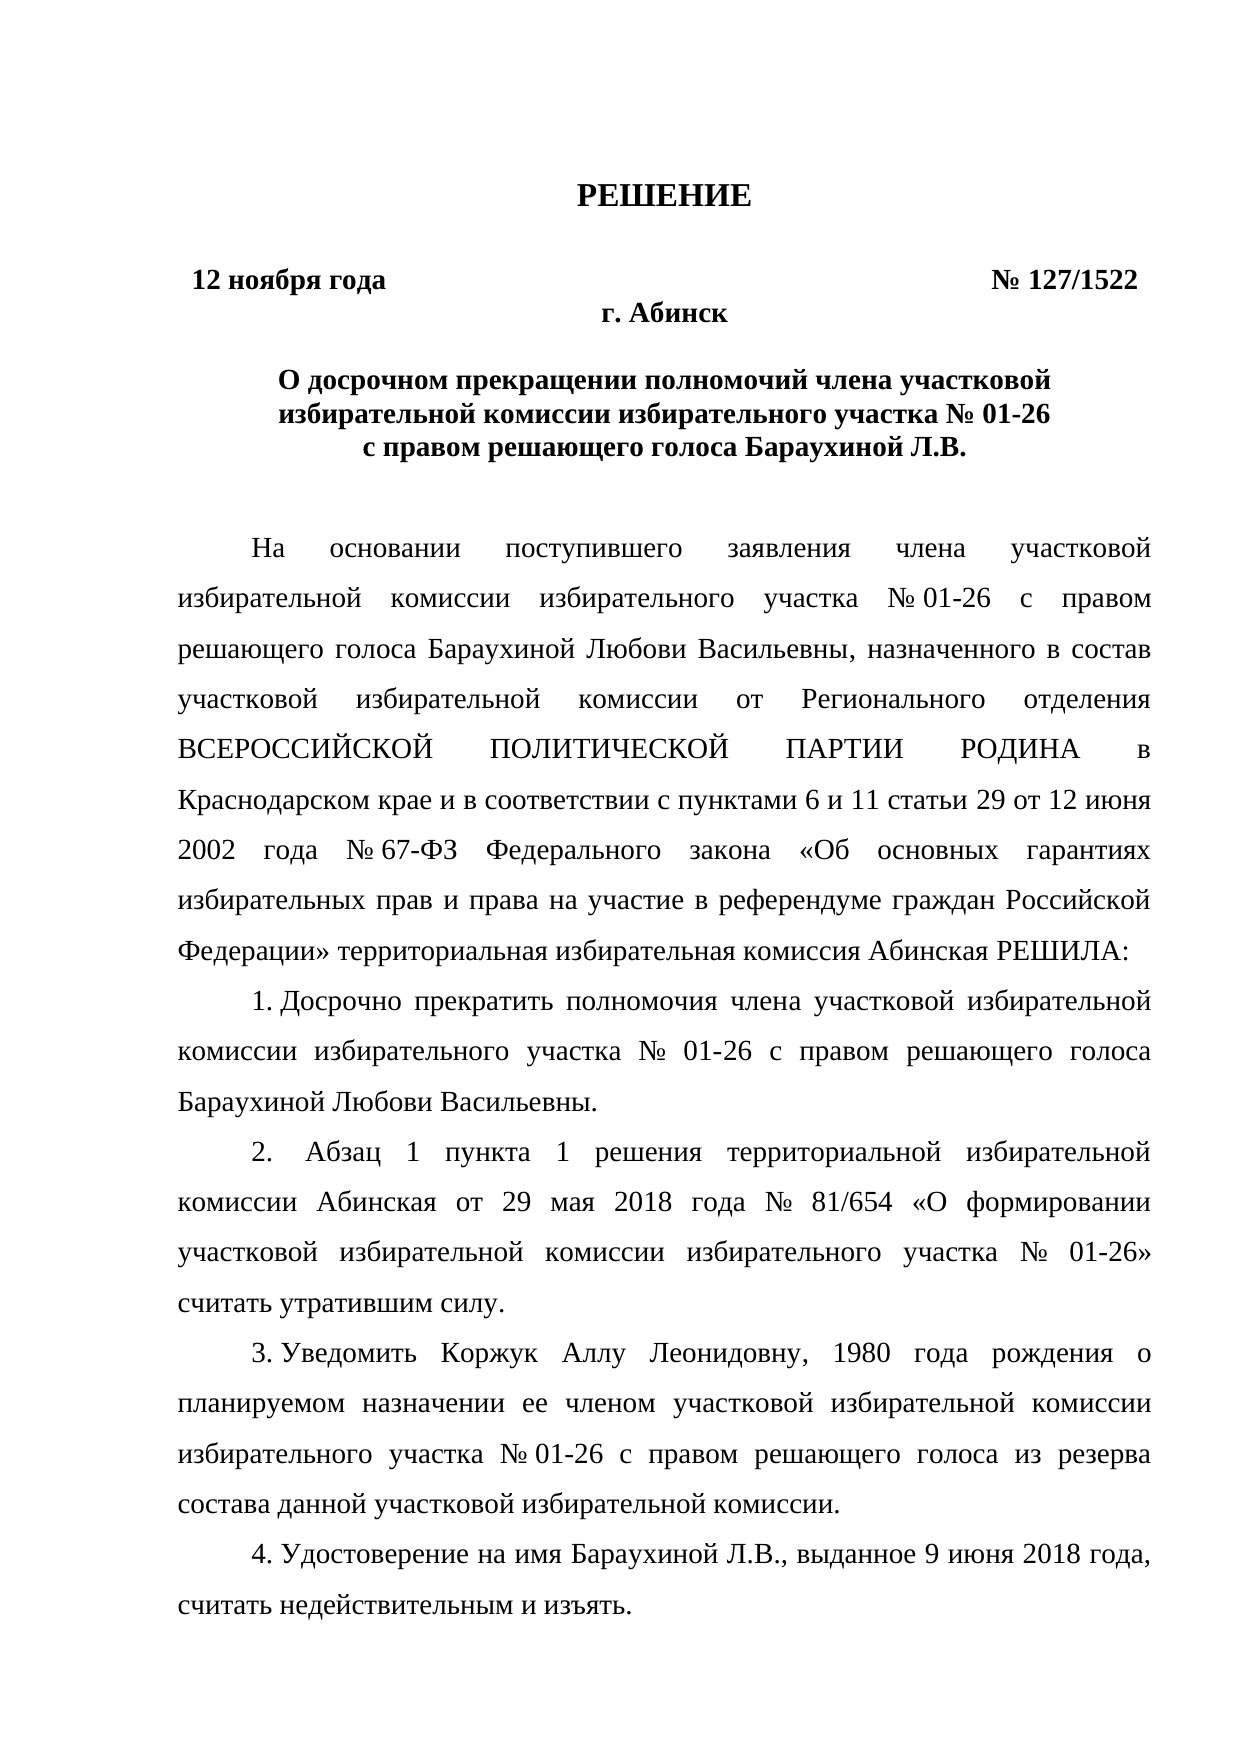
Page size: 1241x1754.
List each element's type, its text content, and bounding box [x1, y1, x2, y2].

text 4. Удостоверение на имя Бараухиной Л.В., выданное 9 июня 2018 года, считать недействительным и изъять. [177, 1536, 1152, 1620]
text с правом решающего голоса Бараухиной Л.В. [177, 429, 1152, 463]
text 3. Уведомить Коржук Аллу Леонидовну, 1980 года рождения о планируемом назначении ее членом участковой избирательной комиссии избирательного участка № 01-26 с правом решающего голоса из резерва состава данной участковой избирательной комиссии. [177, 1335, 1152, 1520]
text 2. Абзац 1 пункта 1 решения территориальной избирательной комиссии Абинская от 29 мая 2018 года № 81/654 «О формировании участковой избирательной комиссии избирательного участка № 01-26» считать утратившим силу. [177, 1134, 1152, 1318]
text На основании поступившего заявления члена участковой избирательной комиссии избирательного участка № 01-26 с правом решающего голоса Бараухиной Любови Васильевны, назначенного в состав участковой избирательной комиссии от Регионального отделения ВСЕРОССИЙСКОЙ ПОЛИТИЧЕСКОЙ ПАРТИИ РОДИНА в Краснодарском крае и в соответствии с пунктами 6 и 11 статьи 29 от 12 июня 2002 года № 67-ФЗ Федерального закона «Об основных гарантиях избирательных прав и права на участие в референдуме граждан Российской Федерации» территориальная избирательная комиссия Абинская РЕШИЛА: [177, 530, 1152, 966]
title РЕШЕНИЕ [177, 176, 1152, 214]
text г. Абинск [177, 295, 1152, 329]
text 1. Досрочно прекратить полномочия члена участковой избирательной комиссии избирательного участка № 01-26 с правом решающего голоса Бараухиной Любови Васильевны. [177, 983, 1152, 1117]
text 12 ноября года № 127/1522 [177, 262, 1152, 295]
text О досрочном прекращении полномочий члена участковой избирательной комиссии избирательного участка № 01-26 [177, 362, 1152, 429]
